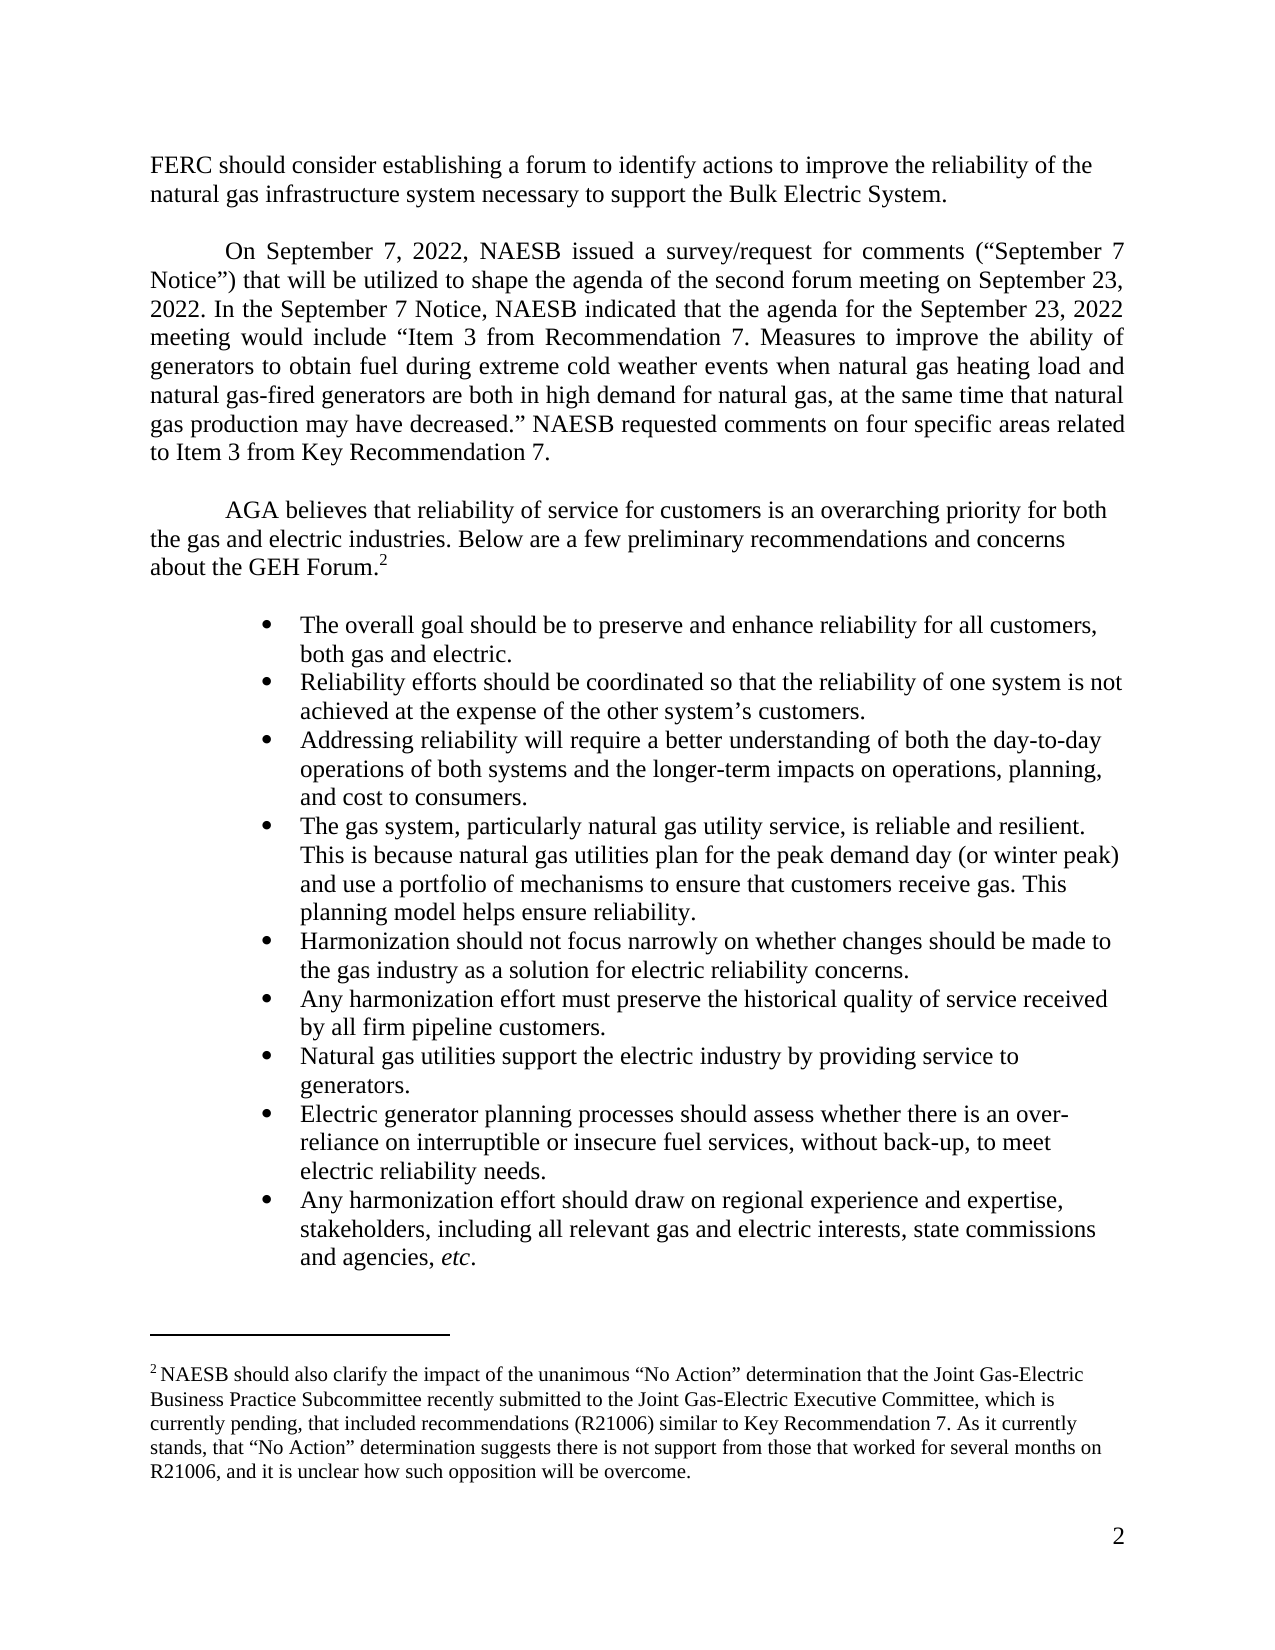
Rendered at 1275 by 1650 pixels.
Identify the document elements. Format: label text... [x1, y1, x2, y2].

list The overall goal should be to preserve and enhance reliability for all customers, both gas and electric. [262, 610, 1098, 667]
list Reliability efforts should be coordinated so that the reliability of one system is not achieved at the expense of the other system’s customers. [262, 667, 1123, 725]
list Any harmonization effort must preserve the historical quality of service received by all firm pipeline customers. [262, 984, 1108, 1041]
list Harmonization should not focus narrowly on whether changes should be made to the gas industry as a solution for electric reliability concerns. [262, 926, 1112, 984]
text On September 7, 2022, NAESB issued a survey/request for comments (“September 7 Notice”) that will be utilized to shape the agenda of the second forum meeting on September 23, 2022. In the September 7 Notice, NAESB indicated that the agenda for the September 23, 2022 meeting would include “Item 3 from Recommendation 7. Measures to improve the ability of generators to obtain fuel during extreme cold weather events when natural gas heating load and natural gas-fired generators are both in high demand for natural gas, at the same time that natural gas production may have decreased.” NAESB requested comments on four specific areas related to Item 3 from Key Recommendation 7. [150, 236, 1126, 466]
text 2 NAESB should also clarify the impact of the unanimous “No Action” determination that the Joint Gas-Electric Business Practice Subcommittee recently submitted to the Joint Gas-Electric Executive Committee, which is currently pending, that included recommendations (R21006) similar to Key Recommendation 7. As it currently stands, that “No Action” determination suggests there is not support from those that worked for several months on R21006, and it is unclear how such opposition will be overcome. [150, 1361, 1104, 1483]
list Any harmonization effort should draw on regional experience and expertise, stakeholders, including all relevant gas and electric interests, state commissions and agencies, etc. [262, 1185, 1097, 1271]
list Natural gas utilities support the electric industry by providing service to generators. [262, 1041, 1020, 1099]
list The gas system, particularly natural gas utility service, is reliable and resilient. This is because natural gas utilities plan for the peak demand day (or winter peak) and use a portfolio of mechanisms to ensure that customers receive gas. This planning model helps ensure reliability. [262, 811, 1120, 926]
list Electric generator planning processes should assess whether there is an over- reliance on interruptible or insecure fuel services, without back-up, to meet electric reliability needs. [262, 1099, 1069, 1185]
text FERC should consider establishing a forum to identify actions to improve the reliability of the natural gas infrastructure system necessary to support the Bulk Electric System. [150, 150, 1109, 207]
text AGA believes that reliability of service for customers is an overarching priority for both the gas and electric industries. Below are a few preliminary recommendations and concerns about the GEH Forum.2 [150, 495, 1109, 582]
list Addressing reliability will require a better understanding of both the day-to-day operations of both systems and the longer-term impacts on operations, planning, and cost to consumers. [262, 725, 1103, 811]
